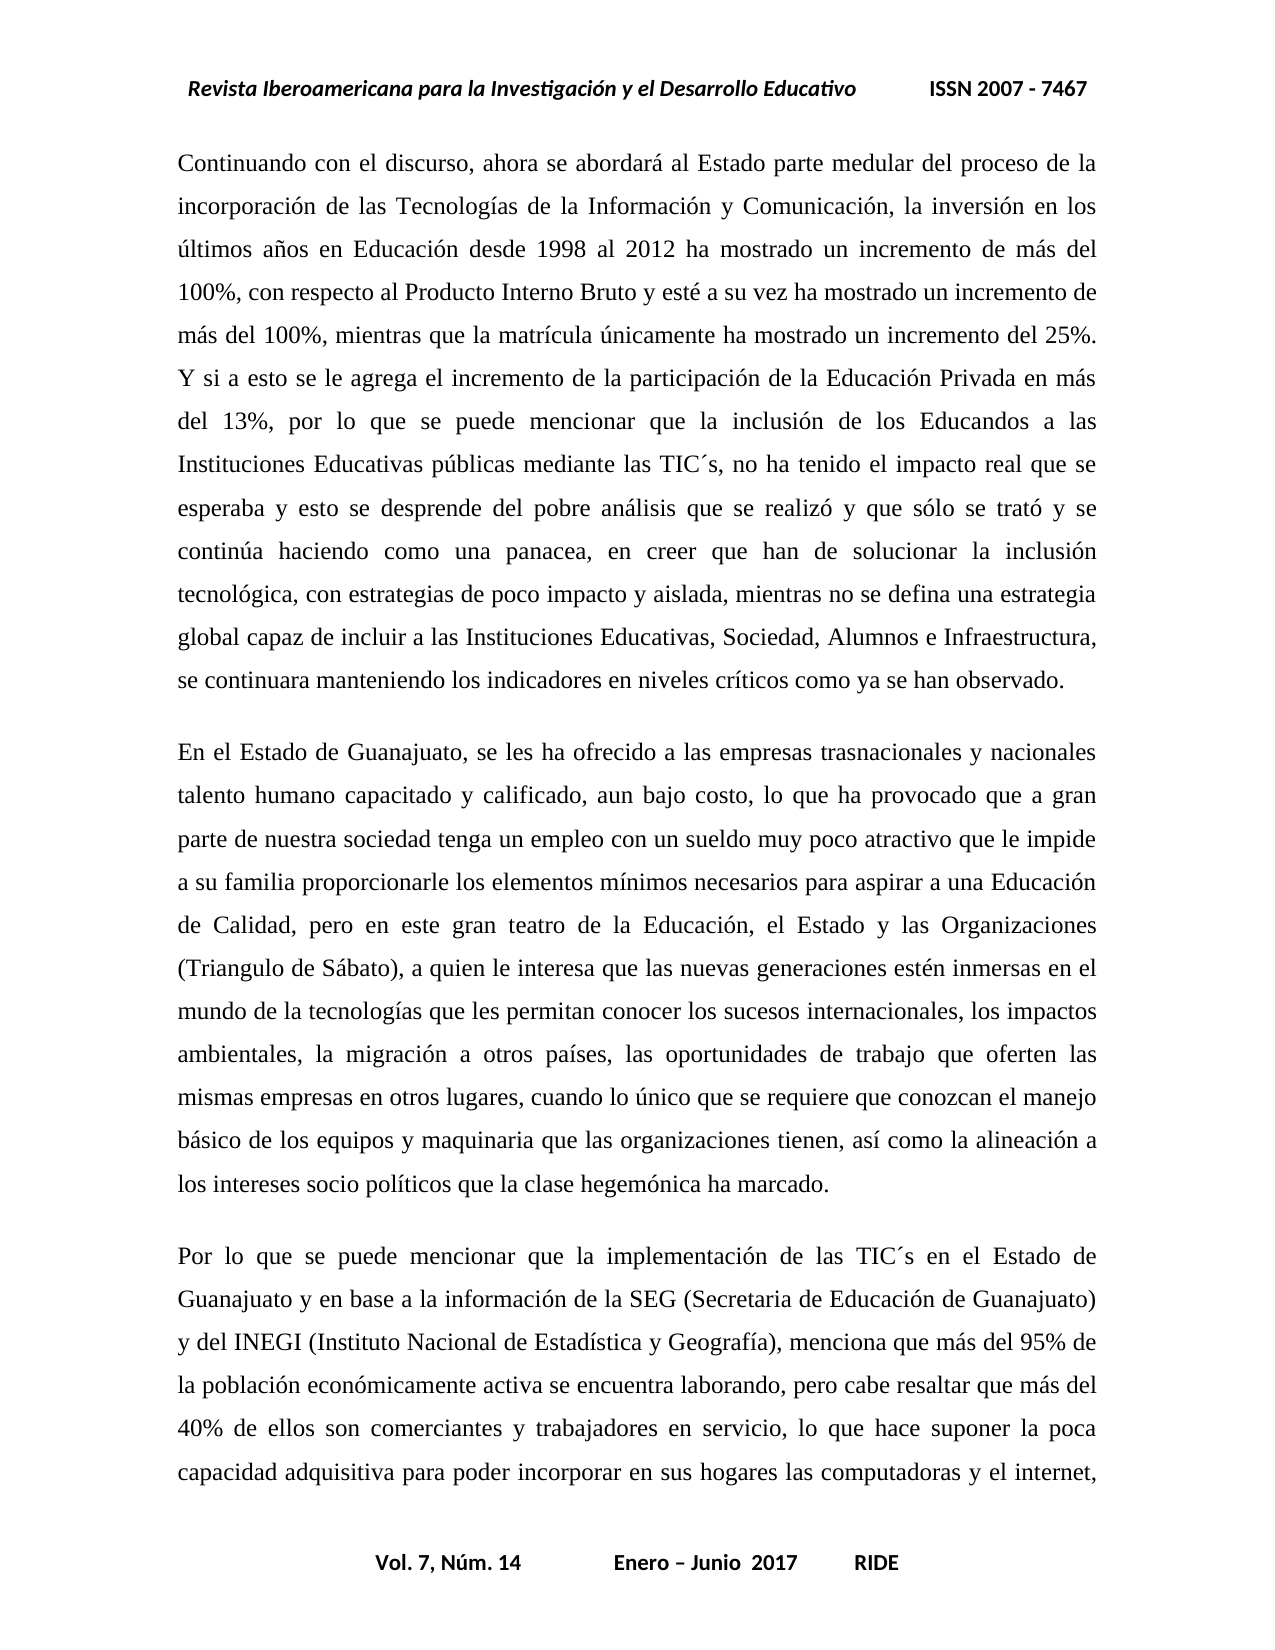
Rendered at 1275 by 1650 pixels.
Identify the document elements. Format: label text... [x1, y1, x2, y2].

text Continuando con el discurso, ahora se abordará al Estado parte medular del proceso de la incorporación de las Tecnologías de la Información y Comunicación, la inversión en los últimos años en Educación desde 1998 al 2012 ha mostrado un incremento de más del 100%, con respecto al Producto Interno Bruto y esté a su vez ha mostrado un incremento de más del 100%, mientras que la matrícula únicamente ha mostrado un incremento del 25%. Y si a esto se le agrega el incremento de la participación de la Educación Privada en más del 13%, por lo que se puede mencionar que la inclusión de los Educandos a las Instituciones Educativas públicas mediante las TIC´s, no ha tenido el impacto real que se esperaba y esto se desprende del pobre análisis que se realizó y que sólo se trató y se continúa haciendo como una panacea, en creer que han de solucionar la inclusión tecnológica, con estrategias de poco impacto y aislada, mientras no se defina una estrategia global capaz de incluir a las Instituciones Educativas, Sociedad, Alumnos e Infraestructura, se continuara manteniendo los indicadores en niveles críticos como ya se han observado. [177, 148, 1098, 694]
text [177, 1241, 1098, 1485]
text En el Estado de Guanajuato, se les ha ofrecido a las empresas trasnacionales y nacionales talento humano capacitado y calificado, aun bajo costo, lo que ha provocado que a gran parte de nuestra sociedad tenga un empleo con un sueldo muy poco atractivo que le impide a su familia proporcionarle los elementos mínimos necesarios para aspirar a una Educación de Calidad, pero en este gran teatro de la Educación, el Estado y las Organizaciones (Triangulo de Sábato), a quien le interesa que las nuevas generaciones estén inmersas en el mundo de la tecnologías que les permitan conocer los sucesos internacionales, los impactos ambientales, la migración a otros países, las oportunidades de trabajo que oferten las mismas empresas en otros lugares, cuando lo único que se requiere que conozcan el manejo básico de los equipos y maquinaria que las organizaciones tienen, así como la alineación a los intereses socio políticos que la clase hegemónica ha marcado. [177, 737, 1098, 1197]
